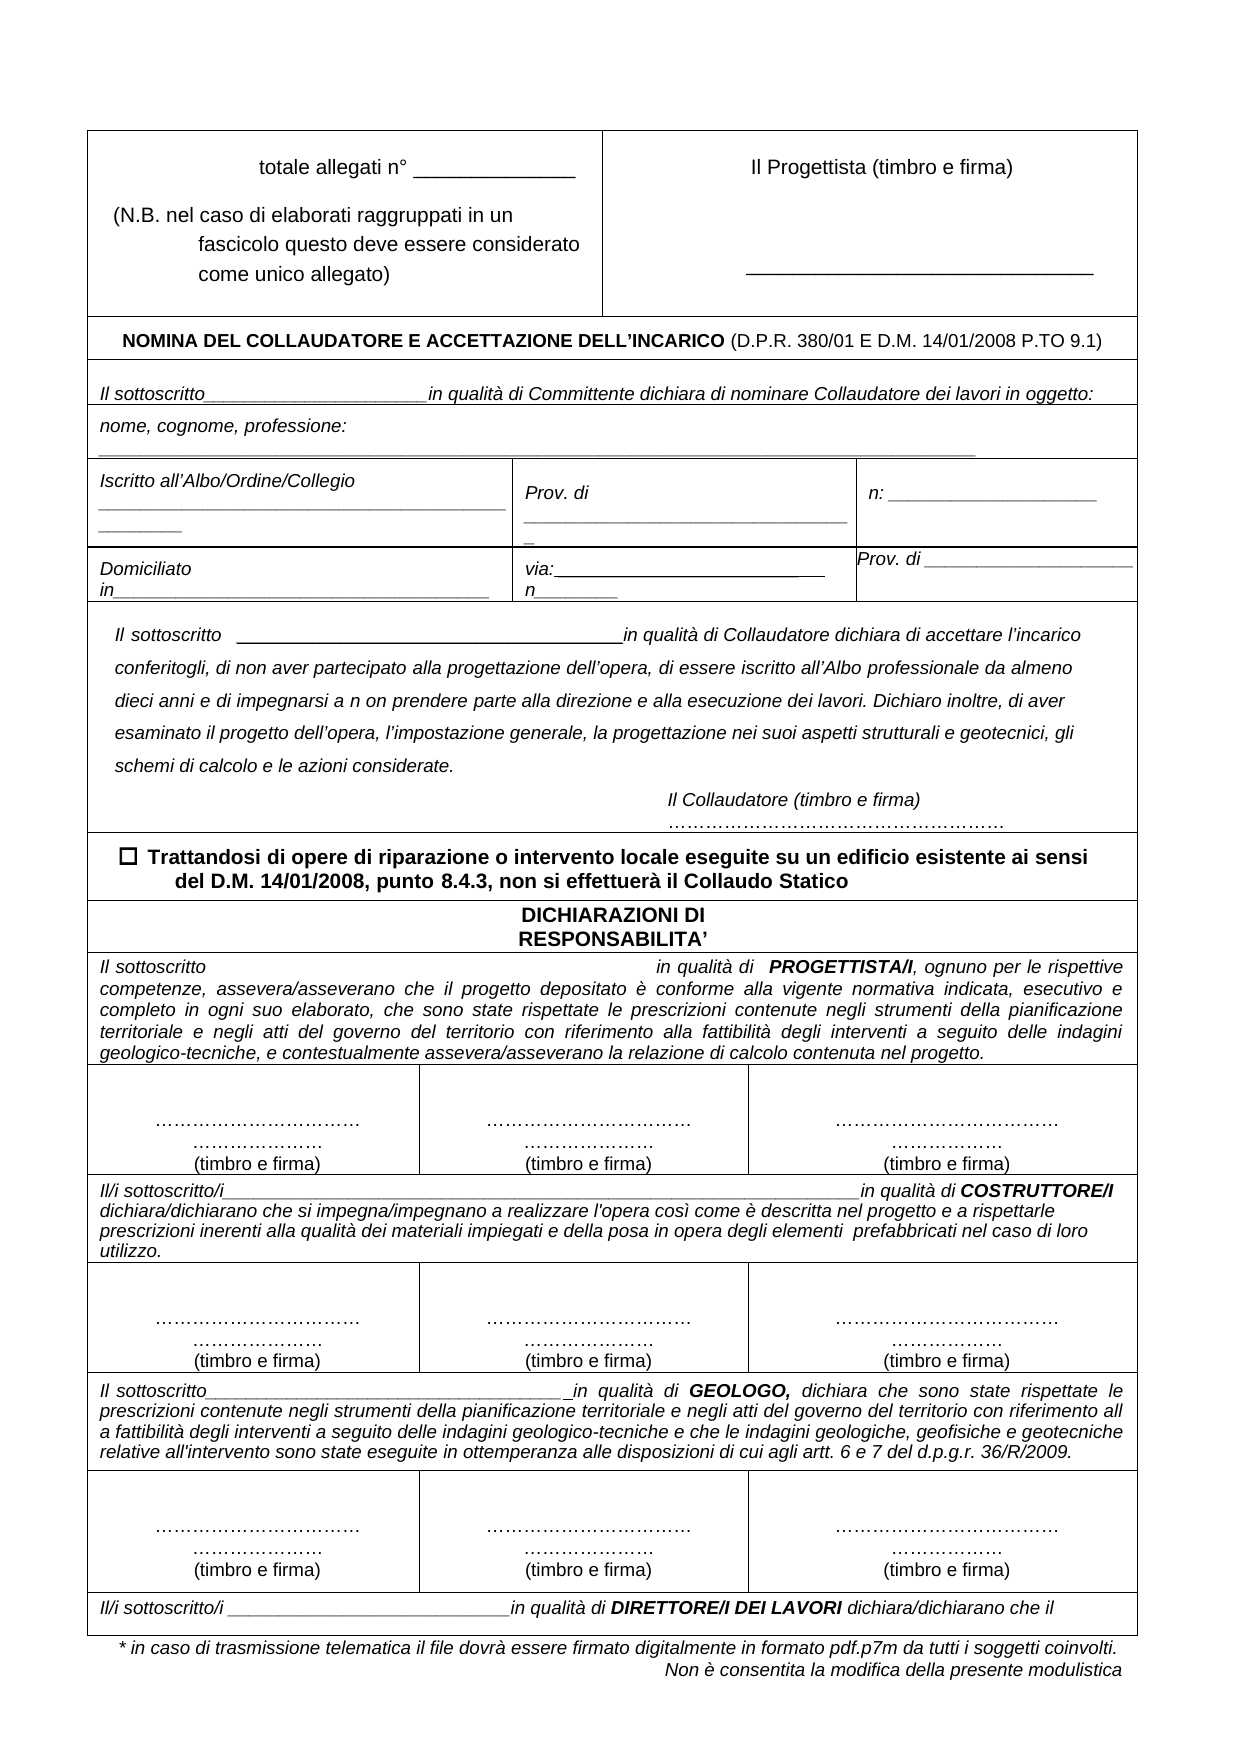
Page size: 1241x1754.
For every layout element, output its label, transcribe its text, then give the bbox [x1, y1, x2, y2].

table_cell Il sottoscritto in qualità di Committente dichiara di nominare Collaudatore dei lavori in oggetto: [88, 360, 1137, 404]
table_cell ……………………………………………… (timbro e firma) [749, 1263, 1137, 1372]
table_cell ……………………………………………… (timbro e firma) [420, 1065, 748, 1174]
table_cell nome, cognome, professione: ____________________________________________________________________________________ [88, 405, 1137, 458]
table_cell ……………………………………………… (timbro e firma) [88, 1263, 419, 1372]
table_cell Trattandosi di opere di riparazione o intervento locale eseguite su un edificio esistente ai sensi del D.M. 14/01/2008, punto 8.4.3, non si effettuerà il Collaudo Statico [88, 833, 1137, 900]
table_cell Prov. di ________________________________ [513, 459, 856, 546]
table_cell via: _______________________ n________ [513, 548, 856, 601]
table_cell totale allegati n° ______________ (N.B. nel caso di elaborati raggruppati in un fascicolo questo deve essere considerato come unico allegato) [88, 131, 602, 316]
table_cell Il/i sottoscritto/i_____________________________________________________________in qualità di COSTRUTTORE/I dichiara/dichiarano che si impegna/impegnano a realizzare l'opera così come è descritta nel progetto e a rispettarle prescrizioni inerenti alla qualità dei materiali impiegati e della posa in opera degli elementi prefabbricati nel caso di loro utilizzo. [88, 1175, 1137, 1262]
table_cell ……………………………………………… (timbro e firma) [88, 1065, 419, 1174]
table_cell n: ____________________ [857, 459, 1137, 546]
table_cell Prov. di ____________________ [857, 548, 1137, 601]
table_cell Il sottoscritto _____________________________________in qualità di Collaudatore dichiara di accettare l’incarico conferitogli, di non aver partecipato alla progettazione dell’opera, di essere iscritto all’Albo professionale da almeno dieci anni e di impegnarsi a n on prendere parte alla direzione e alla esecuzione dei lavori. Dichiaro inoltre, di aver esaminato il progetto dell’opera, l’impostazione generale, la progettazione nei suoi aspetti strutturali e geotecnici, gli schemi di calcolo e le azioni considerate. Il Collaudatore (timbro e firma) ……………………………………………… [88, 602, 1137, 832]
table_cell ……………………………………………… (timbro e firma) [88, 1471, 419, 1592]
table_cell Il Progettista (timbro e firma) ______________________________ [603, 131, 1137, 316]
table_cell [88, 1593, 1137, 1635]
table_cell ……………………………………………… (timbro e firma) [749, 1065, 1137, 1174]
table_cell Il sottoscritto in qualità di PROGETTISTA/I, ognuno per le rispettive competenze, assevera/asseverano che il progetto depositato è conforme alla vigente normativa indicata, esecutivo e completo in ogni suo elaborato, che sono state rispettate le prescrizioni contenute negli strumenti della pianificazione territoriale e negli atti del governo del territorio con riferimento alla fattibilità degli interventi a seguito delle indagini geologico-tecniche, e contestualmente assevera/asseverano la relazione di calcolo contenuta nel progetto. [88, 953, 1137, 1064]
table_cell ……………………………………………… (timbro e firma) [420, 1263, 748, 1372]
table_cell Il sottoscritto in qualità di GEOLOGO, dichiara che sono state rispettate le prescrizioni contenute negli strumenti della pianificazione territoriale e negli atti del governo del territorio con riferimento all a fattibilità degli interventi a seguito delle indagini geologico-tecniche e che le indagini geologiche, geofisiche e geotecniche relative all'intervento sono state eseguite in ottemperanza alle disposizioni di cui agli artt. 6 e 7 del d.p.g.r. 36/R/2009. [88, 1373, 1137, 1470]
table_cell Iscritto all’Albo/Ordine/Collegio _______________________________________________ [88, 459, 512, 546]
table_cell Domiciliato in____________________________________ [88, 548, 512, 601]
table_cell ……………………………………………… (timbro e firma) [420, 1471, 748, 1592]
table_cell NOMINA DEL COLLAUDATORE E ACCETTAZIONE DELL’INCARICO (D.P.R. 380/01 E D.M. 14/01/2008 P.TO 9.1) [88, 317, 1137, 359]
table_cell DICHIARAZIONI DI RESPONSABILITA’ [88, 901, 1137, 952]
table_cell ……………………………………………… (timbro e firma) [749, 1471, 1137, 1592]
